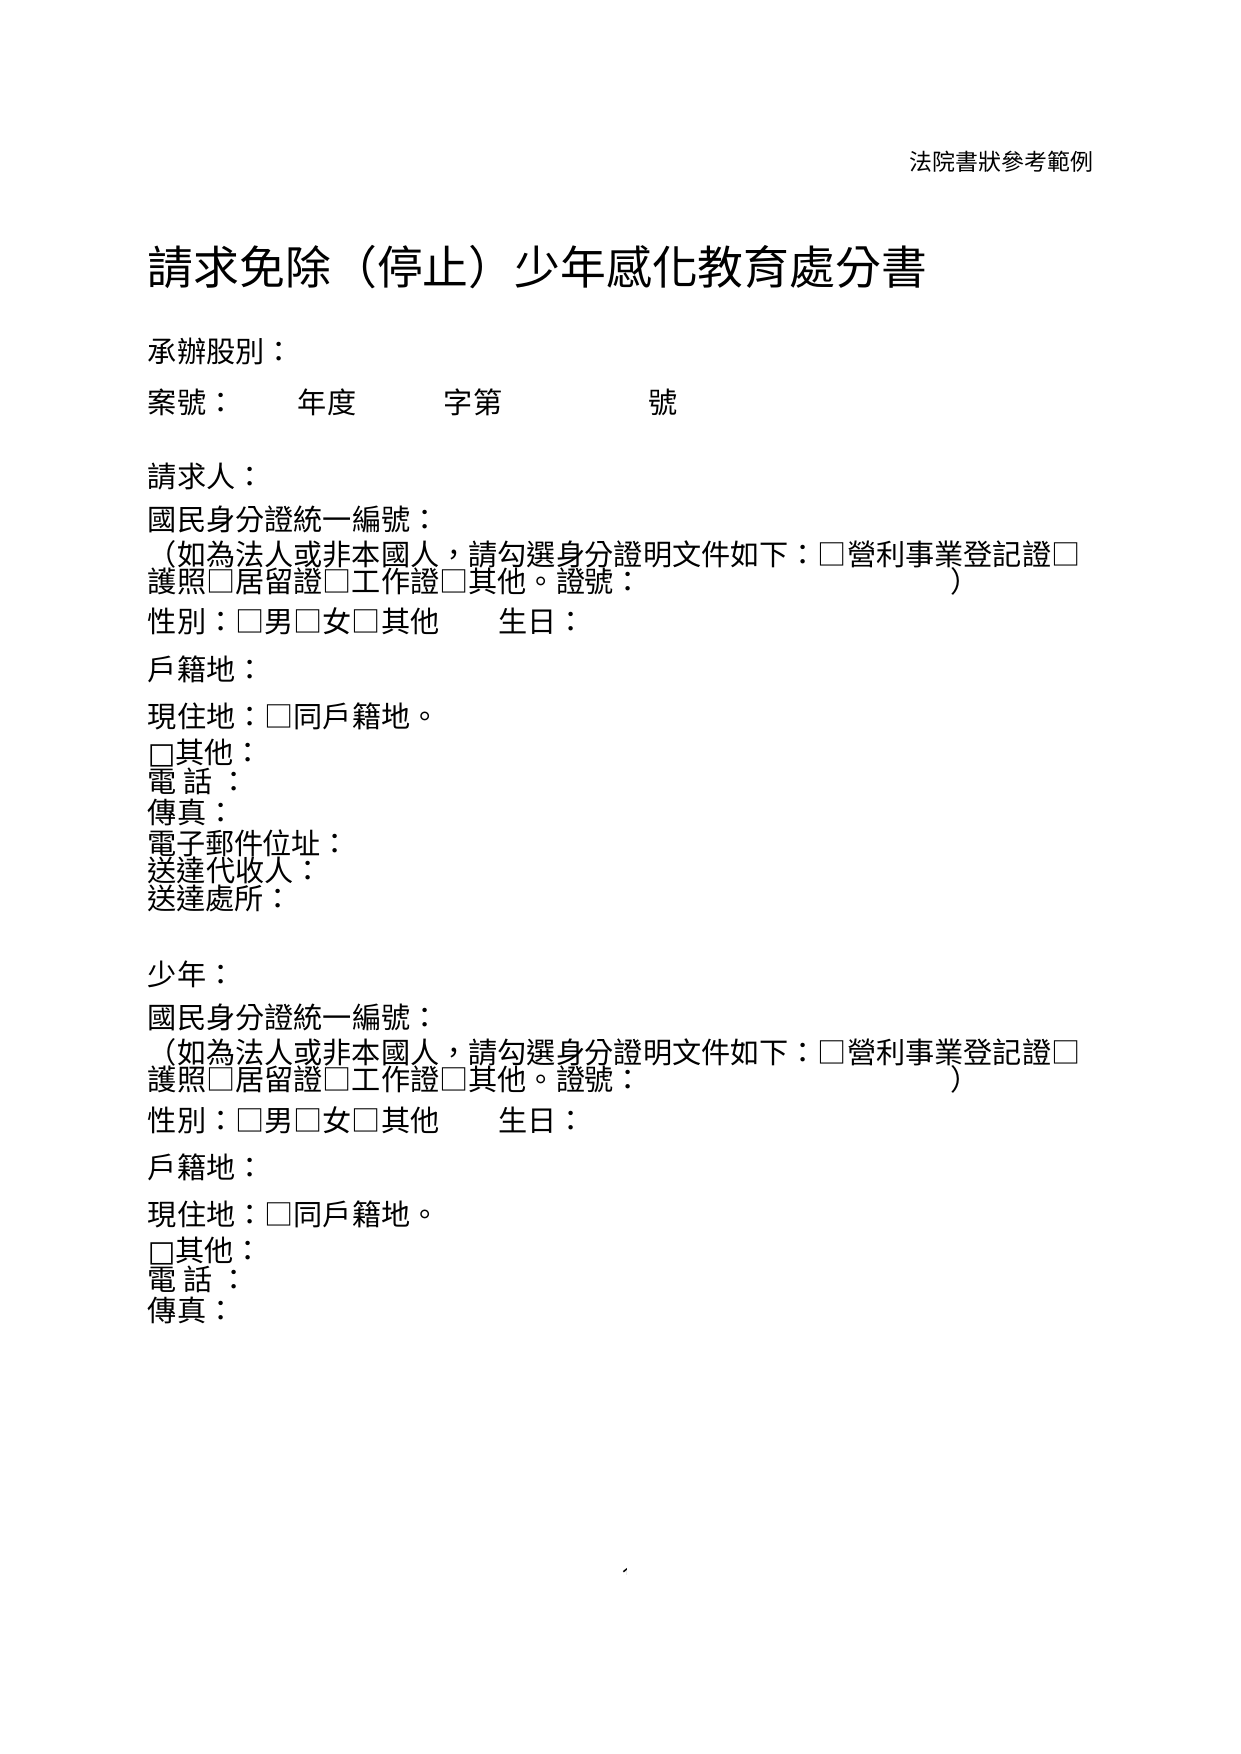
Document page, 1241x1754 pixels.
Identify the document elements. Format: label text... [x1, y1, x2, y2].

text 電子郵件位址： 送達代收人： 送達處所： [148, 832, 352, 918]
text □其他： 電 話 ： 傳真： [148, 1237, 265, 1330]
text （如為法人或非本國人，請勾選身分證明文件如下：□營利事業登記證□ 護照□居留證□工作證□其他。證號： ） [148, 1041, 1081, 1098]
text 國民身分證統一編號： [148, 497, 1105, 539]
text 戶籍地： [148, 641, 1105, 690]
text □其他： 電 話 ： 傳真： [148, 739, 265, 832]
text 戶籍地： [148, 1139, 1105, 1188]
text 現住地：□同戶籍地。 [148, 1188, 1105, 1235]
text （如為法人或非本國人，請勾選身分證明文件如下：□營利事業登記證□ 護照□居留證□工作證□其他。證號： ） [148, 543, 1081, 601]
title 請求免除（停止）少年感化教育處分書 [148, 223, 1105, 300]
text 少年： [148, 944, 1105, 995]
text 國民身分證統一編號： [148, 995, 1105, 1037]
text 性別：□男□女□其他 生日： [148, 1098, 1105, 1139]
text 請求人： [148, 446, 1105, 497]
text 性別：□男□女□其他 生日： [148, 601, 1105, 641]
text 案號： 年度 字第 號 [148, 372, 1105, 424]
text 承辦股別： [148, 321, 1105, 372]
text 現住地：□同戶籍地。 [148, 690, 1105, 737]
